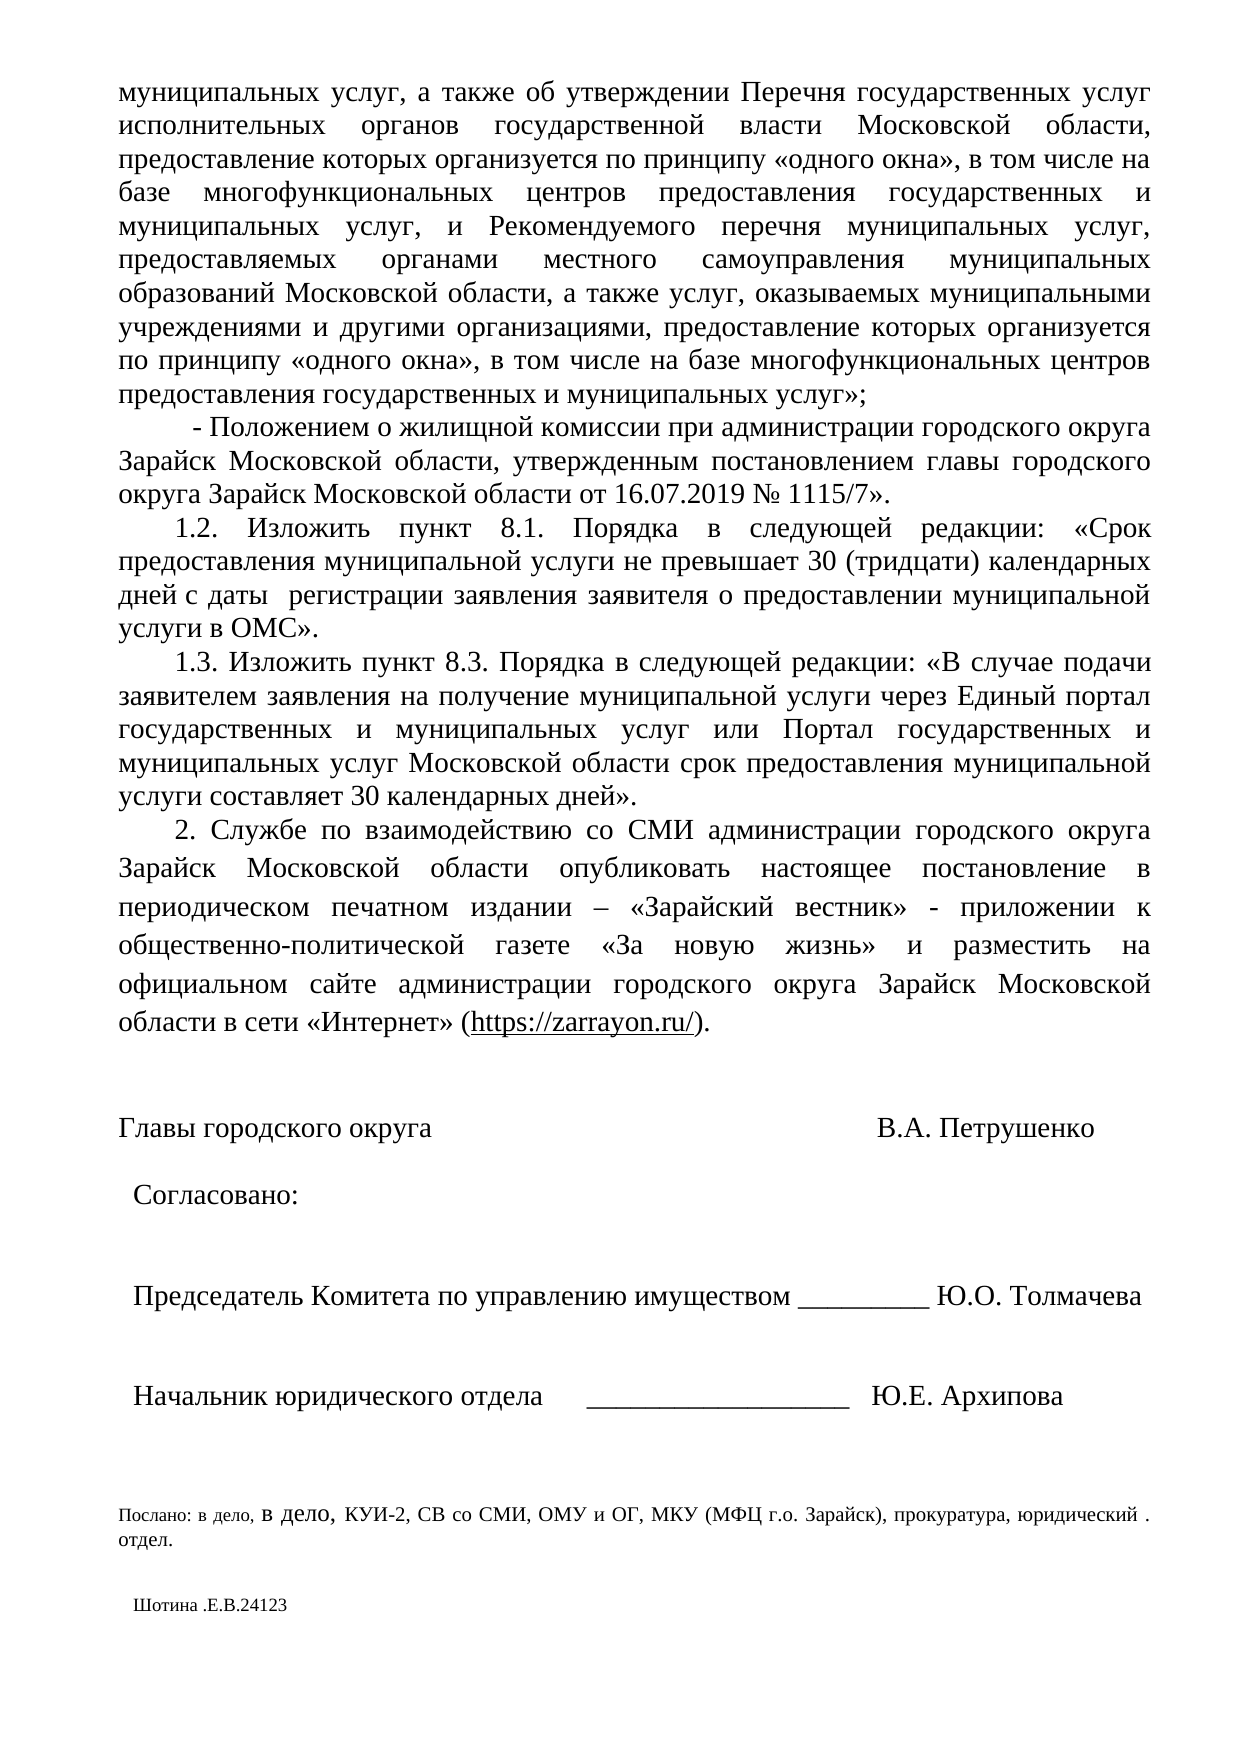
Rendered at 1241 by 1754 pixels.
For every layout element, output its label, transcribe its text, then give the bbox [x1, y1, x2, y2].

text 2. Службе по взаимодействию со СМИ администрации городского округа Зарайск Московской области опубликовать настоящее постановление в периодическом печатном издании – «Зарайский вестник» - приложении к общественно-политической газете «За новую жизнь» и разместить на официальном сайте администрации городского округа Зарайск Московской области в сети «Интернет» (https://zarrayon.ru/). [118, 812, 1152, 1038]
text Главы городского округа В.А. Петрушенко [118, 1110, 1152, 1144]
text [118, 74, 1152, 409]
text Председатель Комитета по управлению имуществом _________ Ю.О. Толмачева [118, 1278, 1152, 1311]
text Начальник юридического отдела __________________ Ю.Е. Архипова [118, 1378, 1152, 1412]
text Послано: в дело, в дело, КУИ-2, СВ со СМИ, ОМУ и ОГ, МКУ (МФЦ г.о. Зарайск), прокуратура, юридический . отдел. [118, 1498, 1152, 1551]
text Шотина .Е.В.24123 [118, 1594, 1152, 1616]
text 1.2. Изложить пункт 8.1. Порядка в следующей редакции: «Срок предоставления муниципальной услуги не превышает 30 (тридцати) календарных дней с даты регистрации заявления заявителя о предоставлении муниципальной услуги в ОМС». [118, 510, 1152, 644]
text 1.3. Изложить пункт 8.3. Порядка в следующей редакции: «В случае подачи заявителем заявления на получение муниципальной услуги через Единый портал государственных и муниципальных услуг или Портал государственных и муниципальных услуг Московской области срок предоставления муниципальной услуги составляет 30 календарных дней». [118, 644, 1152, 812]
text - Положением о жилищной комиссии при администрации городского округа Зарайск Московской области, утвержденным постановлением главы городского округа Зарайск Московской области от 16.07.2019 № 1115/7». [118, 409, 1152, 510]
text Согласовано: [118, 1177, 1152, 1211]
